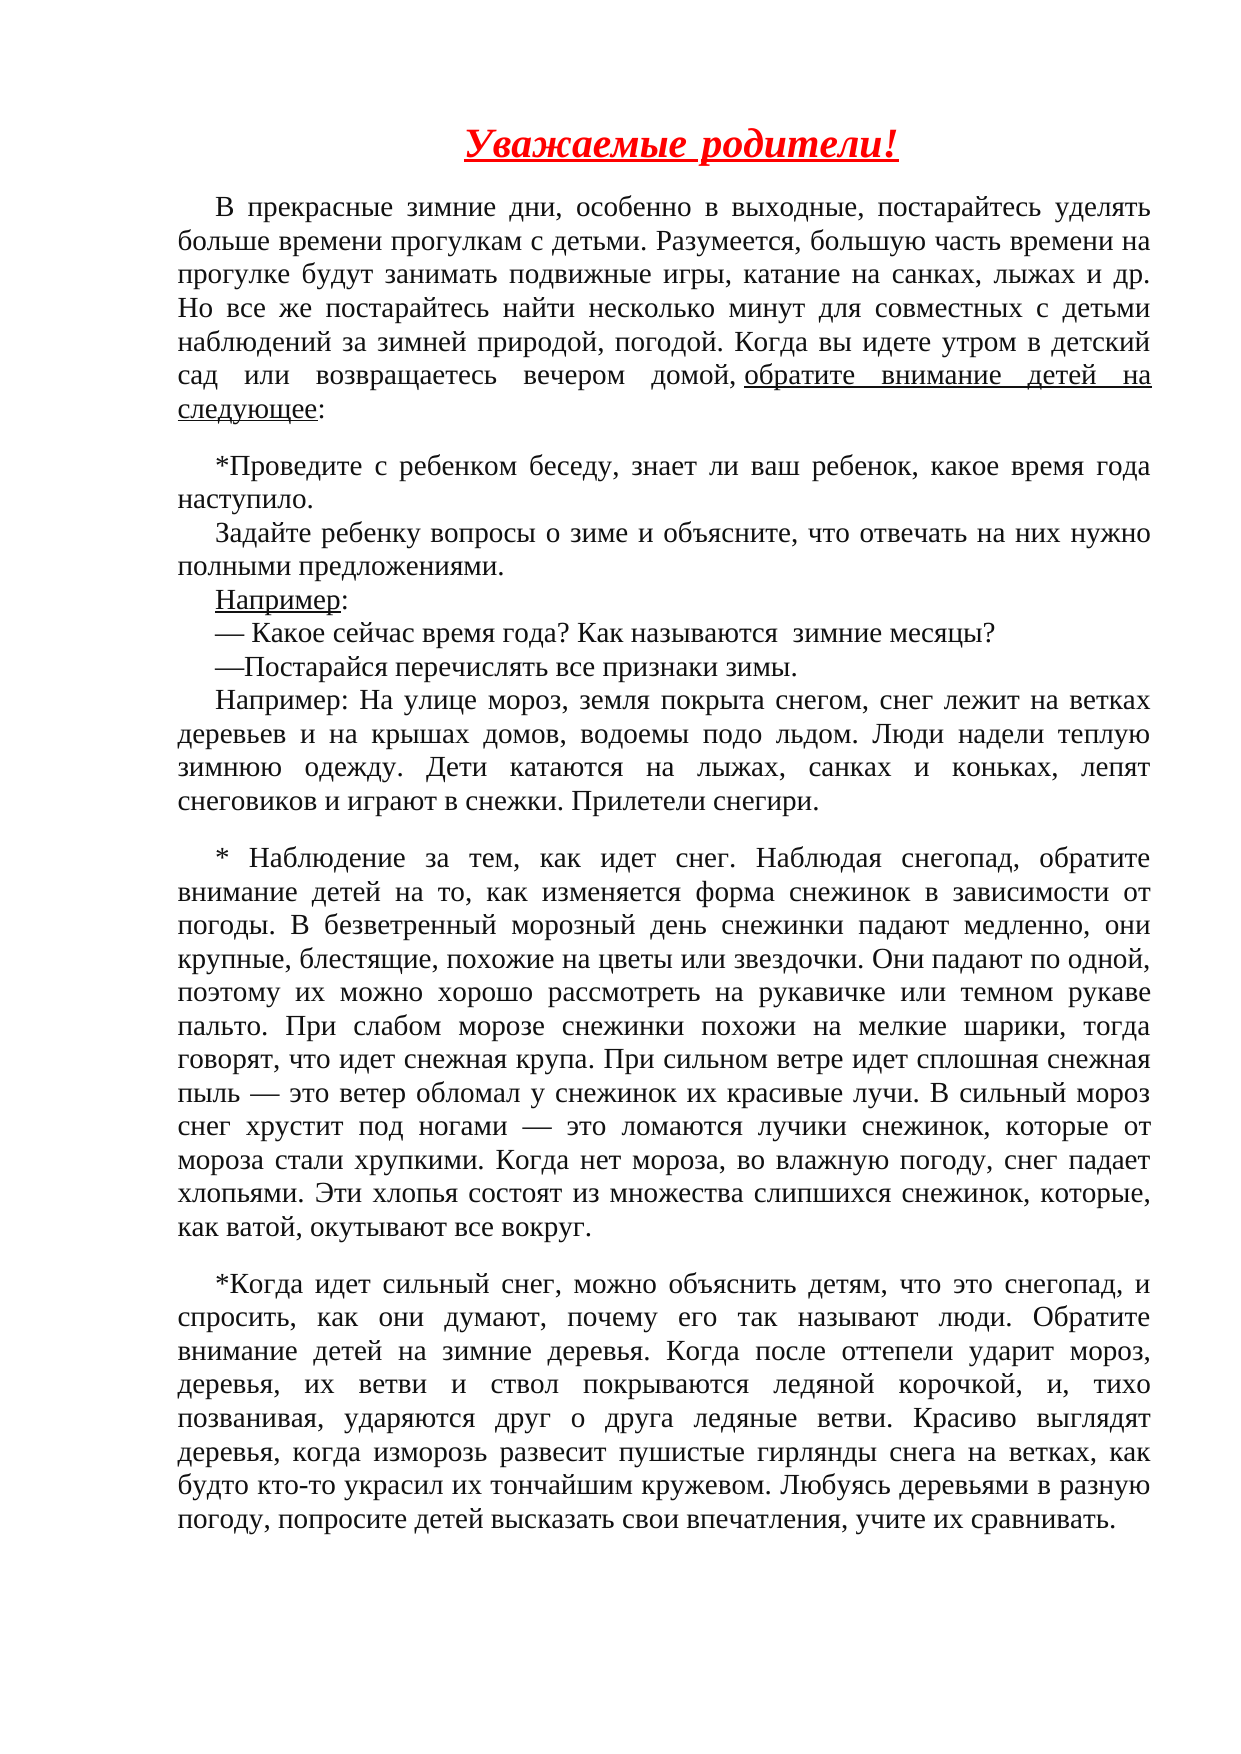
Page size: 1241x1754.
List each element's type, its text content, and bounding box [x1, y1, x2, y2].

text Задайте ребенку вопросы о зиме и объясните, что отвечать на них нужно полными предложениями. [177, 515, 1152, 582]
text —Постарайся перечислять все признаки зимы. [177, 649, 1152, 682]
text * Наблюдение за тем, как идет снег. Наблюдая снегопад, обратите внимание детей на то, как изменяется форма снежинок в зависимости от погоды. В безветренный морозный день снежинки падают медленно, они крупные, блестящие, похожие на цветы или звездочки. Они падают по одной, поэтому их можно хорошо рассмотреть на рукавичке или темном рукаве пальто. При слабом морозе снежинки похожи на мелкие шарики, тогда говорят, что идет снежная крупа. При сильном ветре идет сплошная снежная пыль — это ветер обломал у снежинок их красивые лучи. В сильный мороз снег хрустит под ногами — это ломаются лучики снежинок, которые от мороза стали хрупкими. Когда нет мороза, во влажную погоду, снег падает хлопьями. Эти хлопья состоят из множества слипшихся снежинок, которые, как ватой, окутывают все вокруг. [177, 840, 1152, 1243]
text *Проведите с ребенком беседу, знает ли ваш ребенок, какое время года наступило. [177, 448, 1152, 515]
text В прекрасные зимние дни, особенно в выходные, постарайтесь уделять больше времени прогулкам с детьми. Разумеется, большую часть времени на прогулке будут занимать подвижные игры, катание на санках, лыжах и др. Но все же постарайтесь найти несколько минут для совместных с детьми наблюдений за зимней природой, погодой. Когда вы идете утром в детский сад или возвращаетесь вечером домой, обратите внимание детей на следующее: [177, 189, 1152, 424]
text *Когда идет сильный снег, можно объяснить детям, что это снегопад, и спросить, как они думают, почему его так называют люди. Обратите внимание детей на зимние деревья. Когда после оттепели ударит мороз, деревья, их ветви и ствол покрываются ледяной корочкой, и, тихо позванивая, ударяются друг о друга ледяные ветви. Красиво выглядят деревья, когда изморозь развесит пушистые гирлянды снега на ветках, как будто кто-то украсил их тончайшим кружевом. Любуясь деревьями в разную погоду, попросите детей высказать свои впечатления, учите их сравнивать. [177, 1266, 1152, 1534]
text Например: [177, 582, 1152, 615]
text — Какое сейчас время года? Как называются зимние месяцы? [177, 615, 1152, 649]
text Например: На улице мороз, земля покрыта снегом, снег лежит на ветках деревьев и на крышах домов, водоемы подо льдом. Люди надели теплую зимнюю одежду. Дети катаются на лыжах, санках и коньках, лепят снеговиков и играют в снежки. Прилетели снегири. [177, 682, 1152, 817]
text Уважаемые родители! [177, 118, 1152, 166]
